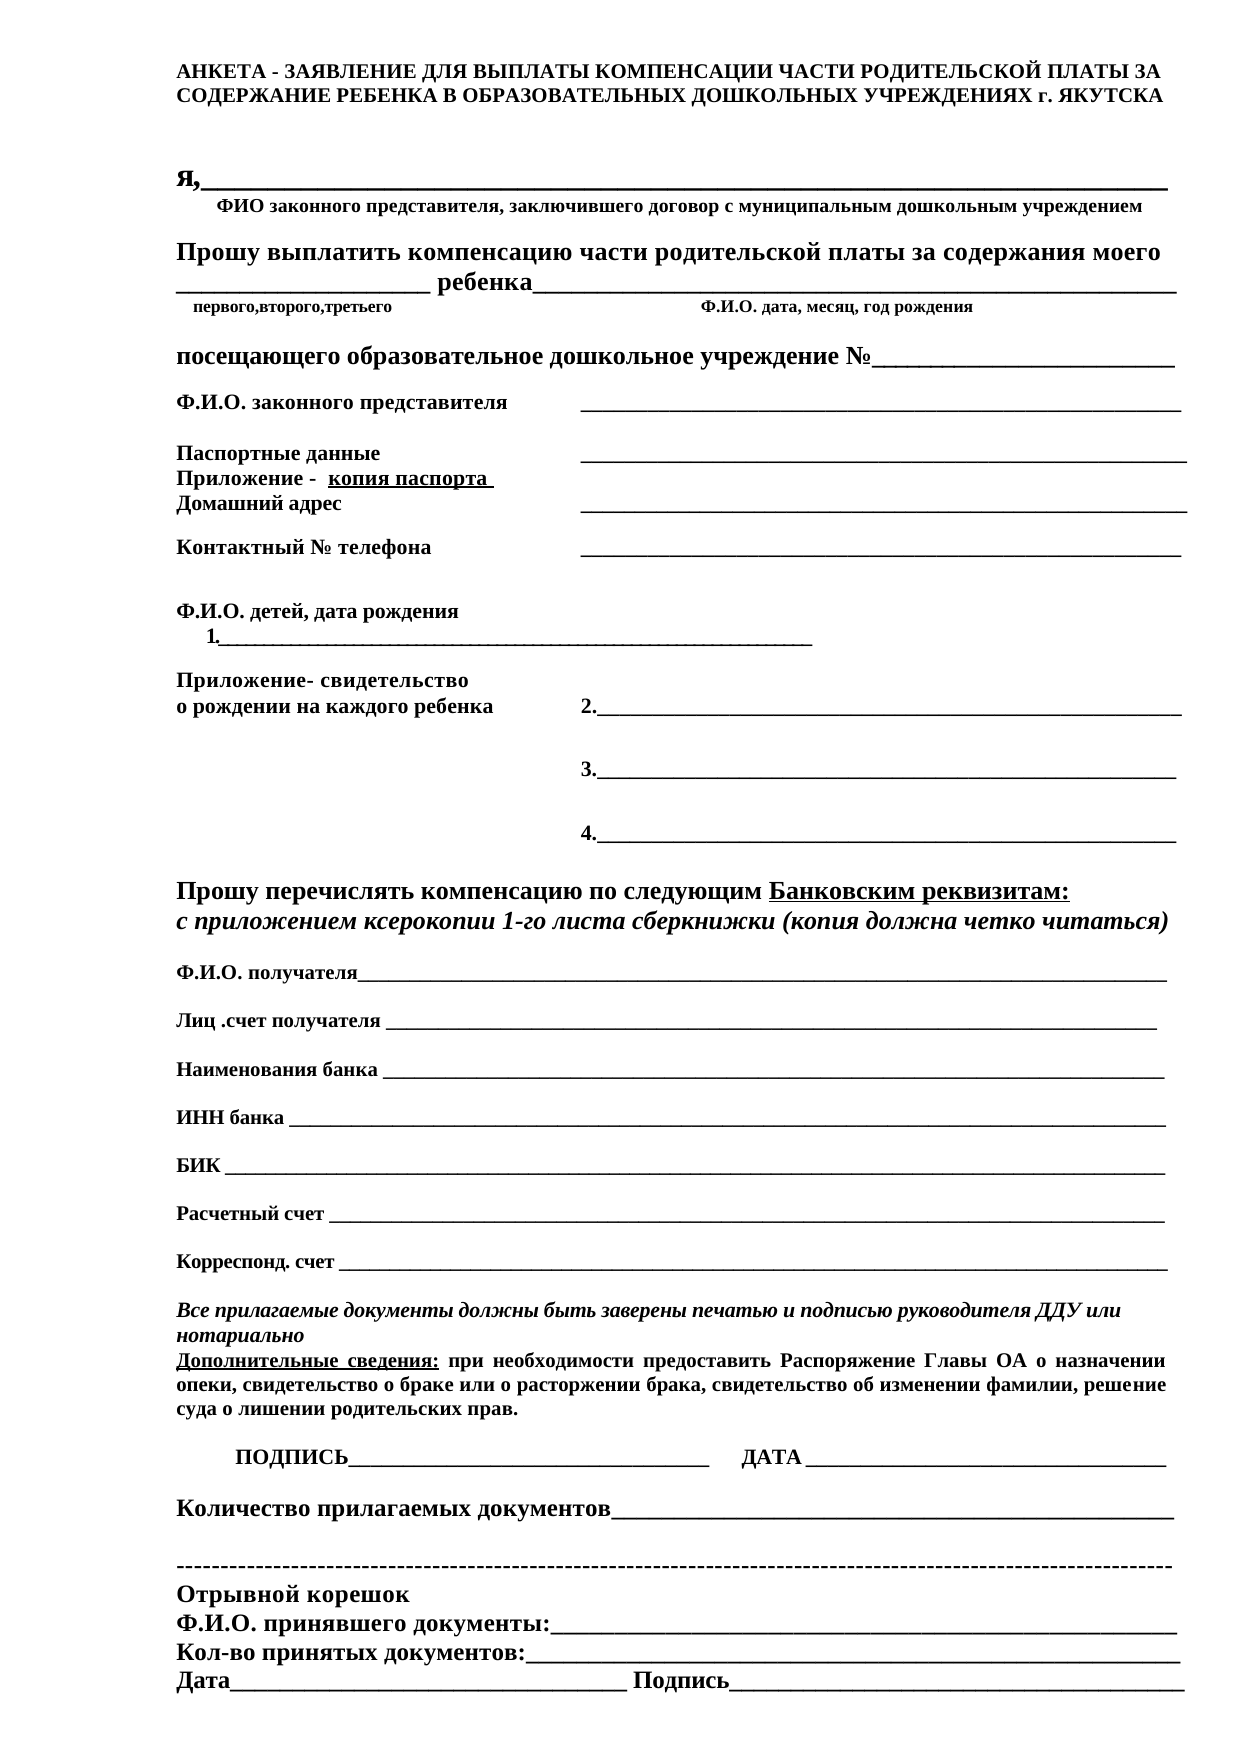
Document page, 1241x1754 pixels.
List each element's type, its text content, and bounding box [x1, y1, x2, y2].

text Количество прилагаемых документов [176, 1493, 1185, 1522]
text первого,второго,третьего Ф.И.О. дата, месяц, год рождения [176, 296, 1185, 316]
text я,__________________________________________________________ [176, 155, 1185, 194]
text Прошу перечислять компенсацию по следующим Банковским реквизитам: [176, 875, 1185, 905]
text АНКЕТА - ЗАЯВЛЕНИЕ ДЛЯ ВЫПЛАТЫ КОМПЕНСАЦИИ ЧАСТИ РОДИТЕЛЬСКОЙ ПЛАТЫ ЗА СОДЕРЖАНИЕ РЕБЕНКА В ОБРАЗОВАТЕЛЬНЫХ ДОШКОЛЬНЫХ УЧРЕЖДЕНИЯХ г. ЯКУТСКА [176, 59, 1195, 107]
text Прошу выплатить компенсацию части родительской платы за содержания моего ребенка [176, 236, 1185, 296]
text Дата________________________________ Подпись_____________________________________ [176, 1666, 1185, 1694]
text Домашний адрес ________________________________________________________ [176, 490, 1195, 515]
text ----------------------------------------------------------------------------------------------------------------- [176, 1551, 1185, 1579]
text с приложением ксерокопии 1-го листа сберкнижки (копия должна четко читаться) [176, 905, 1185, 935]
text Контактный № телефона ______________________________________________________ [176, 534, 1185, 559]
text Дополнительные сведения: при необходимости предоставить Распоряжение Главы ОА о назначении опеки, свидетельство о браке или о расторжении брака, свидетельство об изменении фамилии, решение суда о лишении родительских прав. [176, 1347, 1166, 1420]
text Корреспонд. счет __________________________________________________________________________________ [176, 1249, 1185, 1273]
text Расчетный счет _________________________________________________________________________________ [176, 1201, 1185, 1225]
text Отрывной корешок [176, 1579, 1185, 1608]
text Все прилагаемые документы должны быть заверены печатью и подписью руководителя ДДУ или нотариально [176, 1297, 1145, 1347]
text Приложение- свидетельство [176, 667, 1185, 693]
text 3._____________________________________________________ [476, 756, 1185, 781]
text Ф.И.О. принявшего документы:_________________________________________________ [176, 1608, 1185, 1637]
text Ф.И.О. детей, дата рождения 1.__________________________________________________________________ [176, 598, 1185, 648]
text Ф.И.О. законного представителя ______________________________________________________ [176, 389, 1185, 414]
text ФИО законного представителя, заключившего договор с муниципальным дошкольным учреждением [176, 194, 1185, 216]
text БИК _____________________________________________________________________________________________ [176, 1153, 1185, 1177]
text ИНН банка _____________________________________________________________________________________ [176, 1104, 1185, 1129]
text Ф.И.О. получателя [176, 960, 1185, 984]
text Кол-во принятых документов:____________________________________________________ [176, 1637, 1185, 1666]
text Приложение - копия паспорта [176, 465, 1195, 490]
text Наименования банка ___________________________________________________________________________ [176, 1056, 1195, 1081]
text Паспортные данные _______________________________________________________ [176, 439, 1195, 465]
text ПОДПИСЬ_________________________________ ДАТА _________________________________ [176, 1444, 1185, 1469]
text посещающего образовательное дошкольное учреждение № ________________ [176, 340, 1185, 370]
text 4._____________________________________________________ [476, 820, 1185, 845]
text Лиц .счет получателя __________________________________________________________________________ [176, 1008, 1195, 1032]
text о рождении на каждого ребенка 2._____________________________________________________ [176, 693, 1185, 718]
